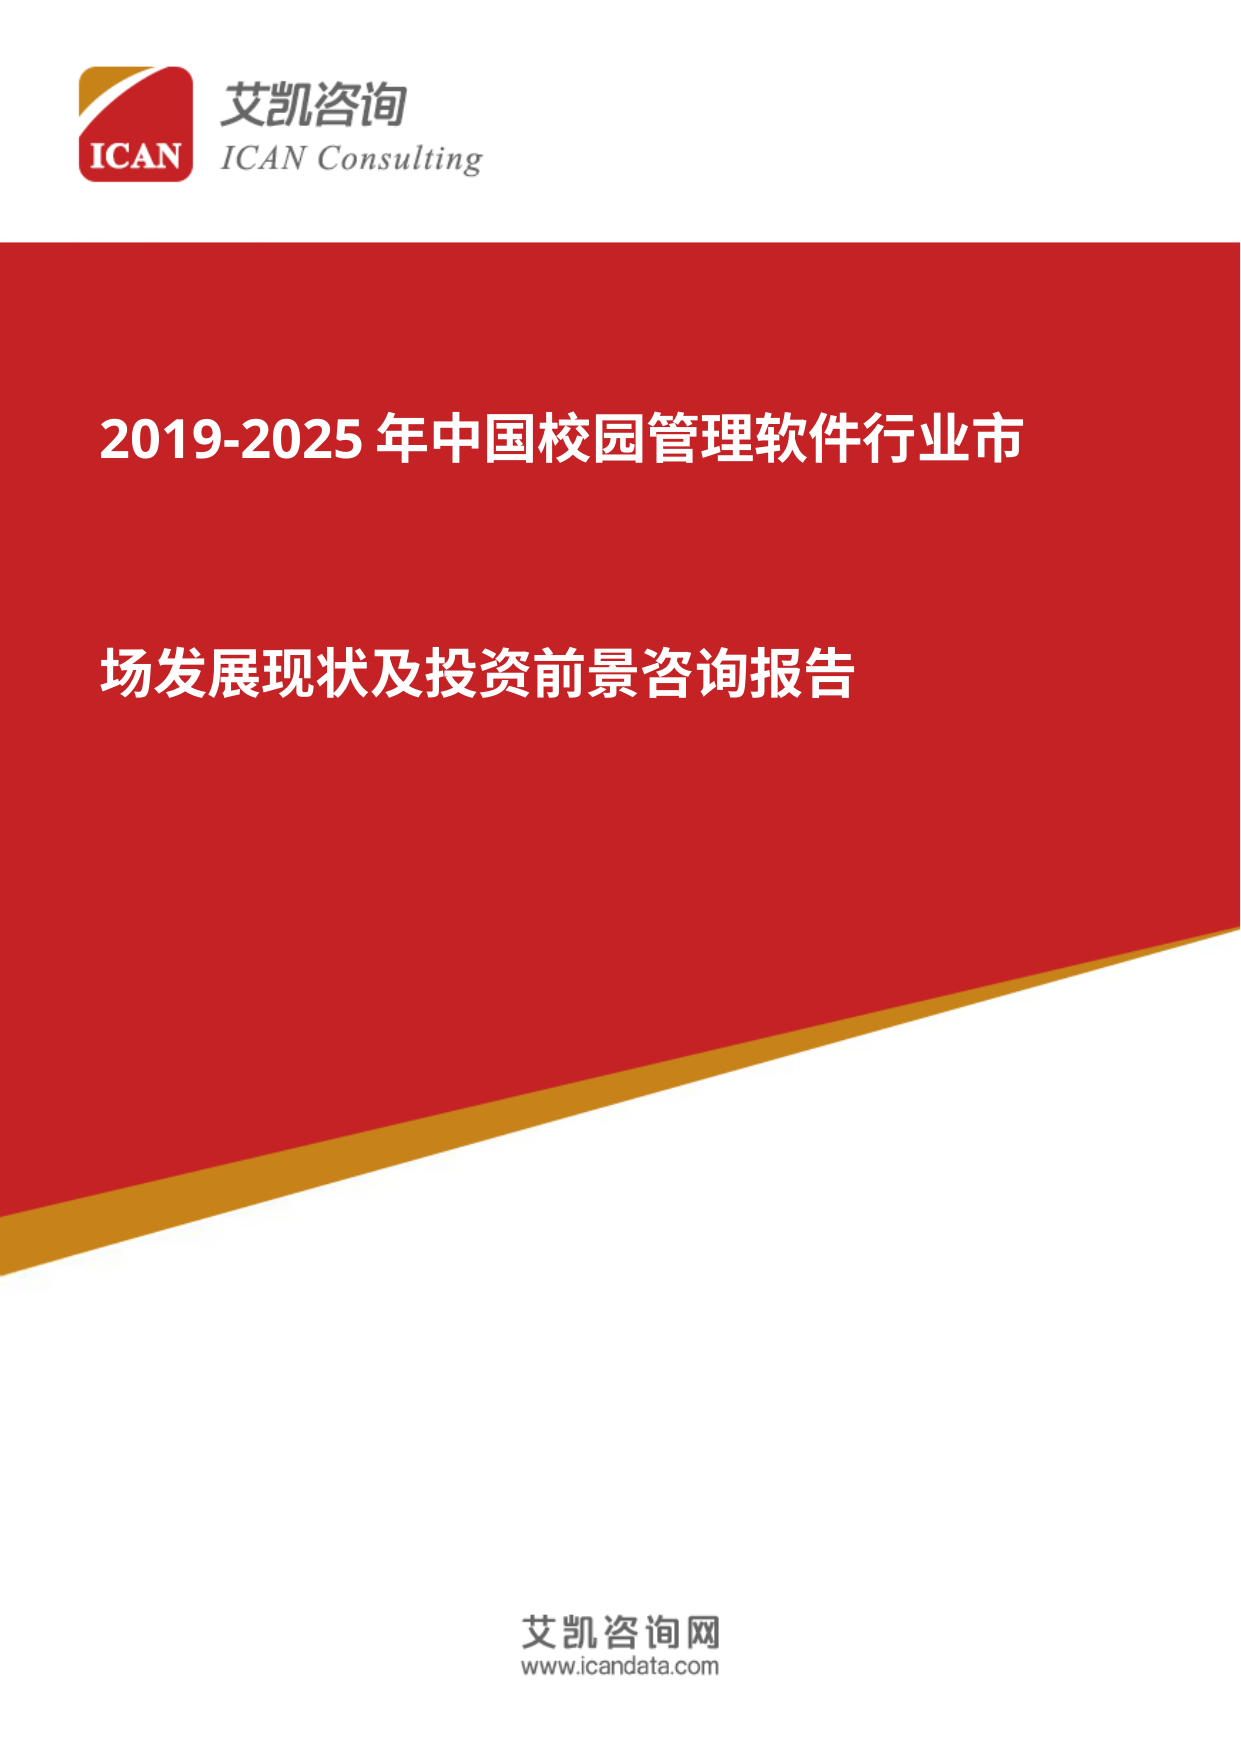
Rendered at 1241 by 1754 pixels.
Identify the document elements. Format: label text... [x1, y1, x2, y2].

picture [0, 5, 1241, 1754]
subtitle 2019-2025年中国校园管理软件行业市场发展现状及投资前景咨询报告 [99, 386, 1053, 718]
